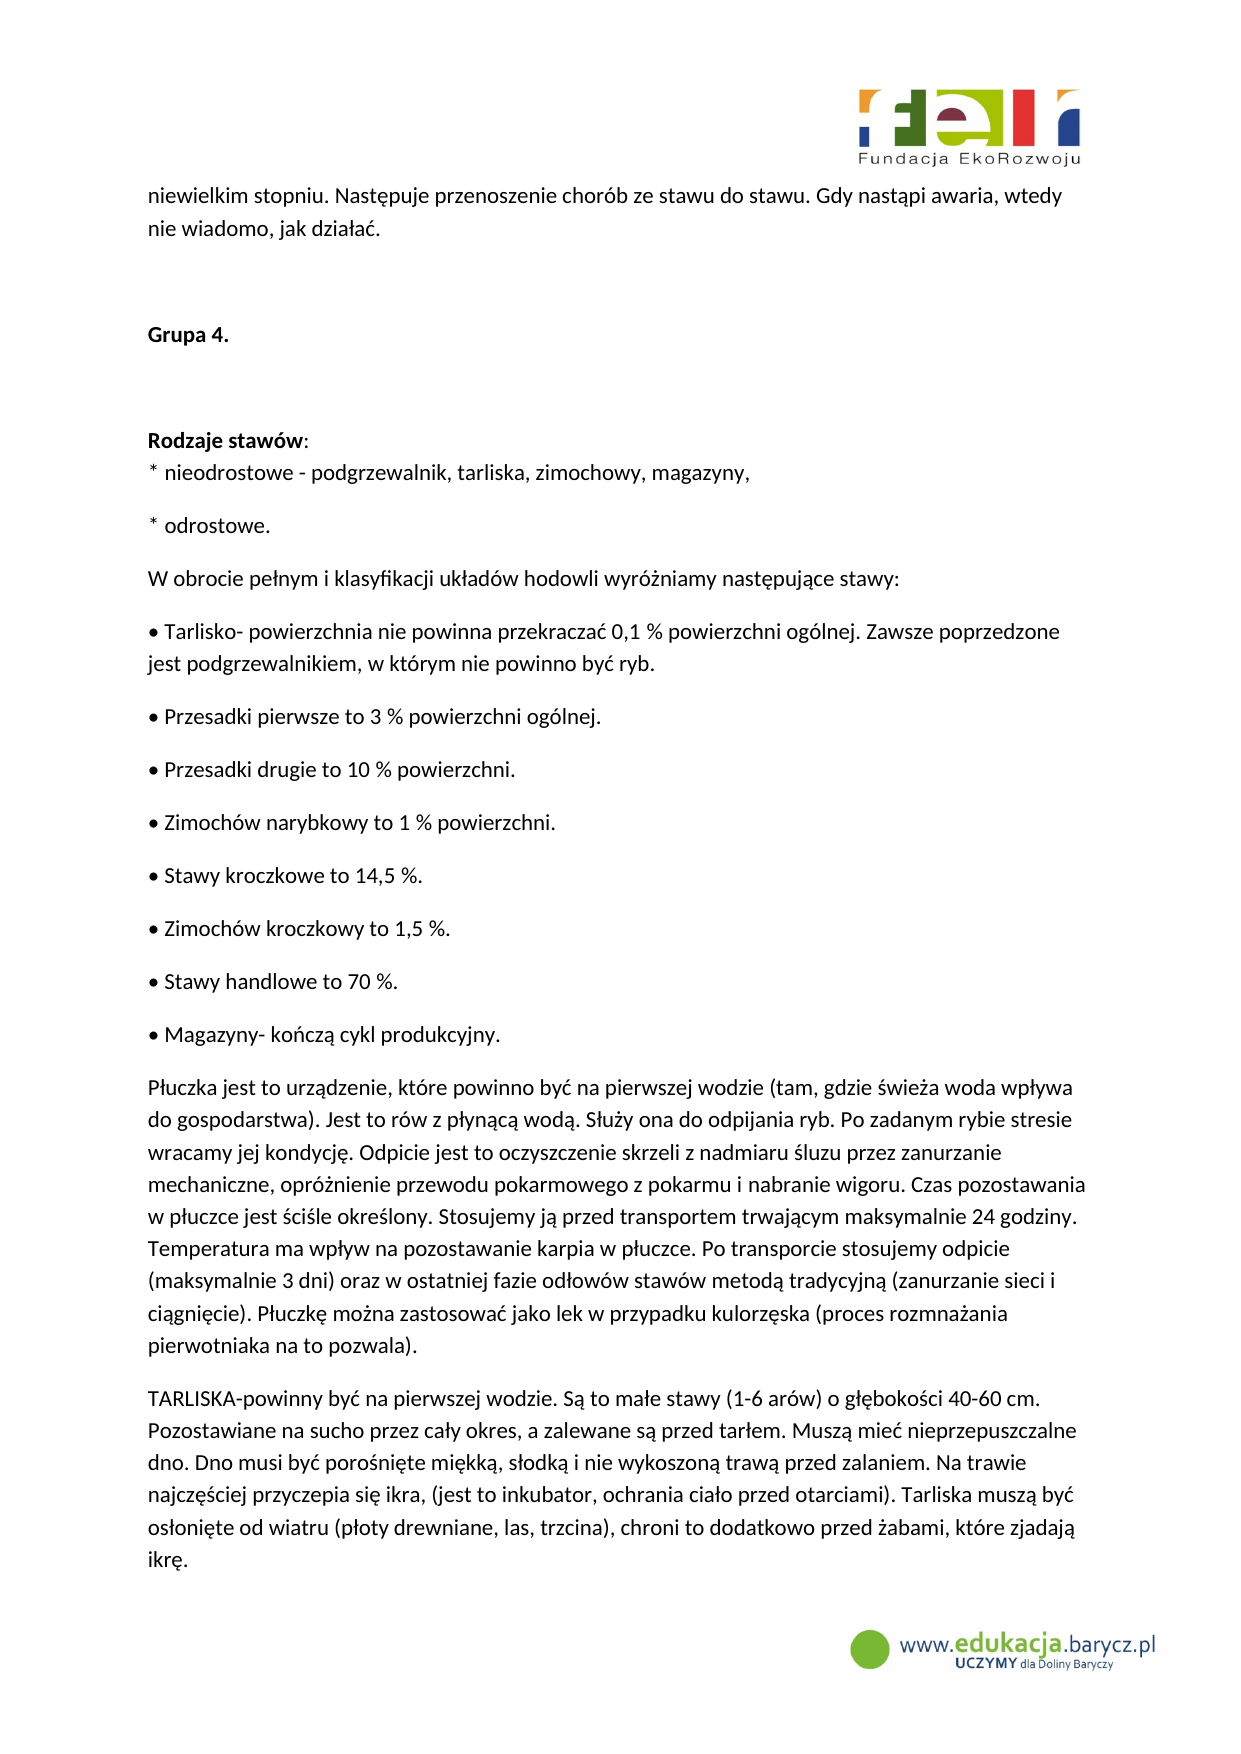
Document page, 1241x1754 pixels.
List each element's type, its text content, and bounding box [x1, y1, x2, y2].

text • Stawy kroczkowe to 14,5 %. [148, 861, 1093, 889]
text Grupa 4. [148, 320, 1093, 348]
text • Stawy handlowe to 70 %. [148, 967, 1093, 995]
picture [0, 1606, 1241, 1754]
text • Tarlisko- powierzchnia nie powinna przekraczać 0,1 % powierzchni ogólnej. Zawsze poprzedzone jest podgrzewalnikiem, w którym nie powinno być ryb. [148, 617, 1093, 677]
text • Zimochów narybkowy to 1 % powierzchni. [148, 808, 1093, 836]
text Płuczka jest to urządzenie, które powinno być na pierwszej wodzie (tam, gdzie świeża woda wpływa do gospodarstwa). Jest to rów z płynącą wodą. Służy ona do odpijania ryb. Po zadanym rybie stresie wracamy jej kondycję. Odpicie jest to oczyszczenie skrzeli z nadmiaru śluzu przez zanurzanie mechaniczne, opróżnienie przewodu pokarmowego z pokarmu i nabranie wigoru. Czas pozostawania w płuczce jest ściśle określony. Stosujemy ją przed transportem trwającym maksymalnie 24 godziny. Temperatura ma wpływ na pozostawanie karpia w płuczce. Po transporcie stosujemy odpicie (maksymalnie 3 dni) oraz w ostatniej fazie odłowów stawów metodą tradycyjną (zanurzanie sieci i ciągnięcie). Płuczkę można zastosować jako lek w przypadku kulorzęska (proces rozmnażania pierwotniaka na to pozwala). [148, 1073, 1093, 1359]
text TARLISKA-powinny być na pierwszej wodzie. Są to małe stawy (1-6 arów) o głębokości 40-. Pozostawiane na sucho przez cały okres, a zalewane są przed tarłem. Muszą mieć nieprzepuszczalne dno. Dno musi być porośnięte miękką, słodką i nie wykoszoną trawą przed zalaniem. Na trawie najczęściej przyczepia się ikra, (jest to inkubator, ochrania ciało przed otarciami). Tarliska muszą być osłonięte od wiatru (płoty drewniane, las, trzcina), chroni to dodatkowo przed żabami, które zjadają ikrę. [148, 1384, 1093, 1573]
text W obrocie pełnym i klasyfikacji układów hodowli wyróżniamy następujące stawy: [148, 564, 1093, 592]
text • Zimochów kroczkowy to 1,5 %. [148, 914, 1093, 942]
picture [845, 73, 1093, 182]
text Rodzaje stawów: * nieodrostowe - podgrzewalnik, tarliska, zimochowy, magazyny, [148, 426, 1093, 486]
text * odrostowe. [148, 511, 1093, 539]
text • Magazyny- kończą cykl produkcyjny. [148, 1020, 1093, 1048]
text • Przesadki drugie to 10 % powierzchni. [148, 755, 1093, 783]
text • Przesadki pierwsze to 3 % powierzchni ogólnej. [148, 702, 1093, 730]
